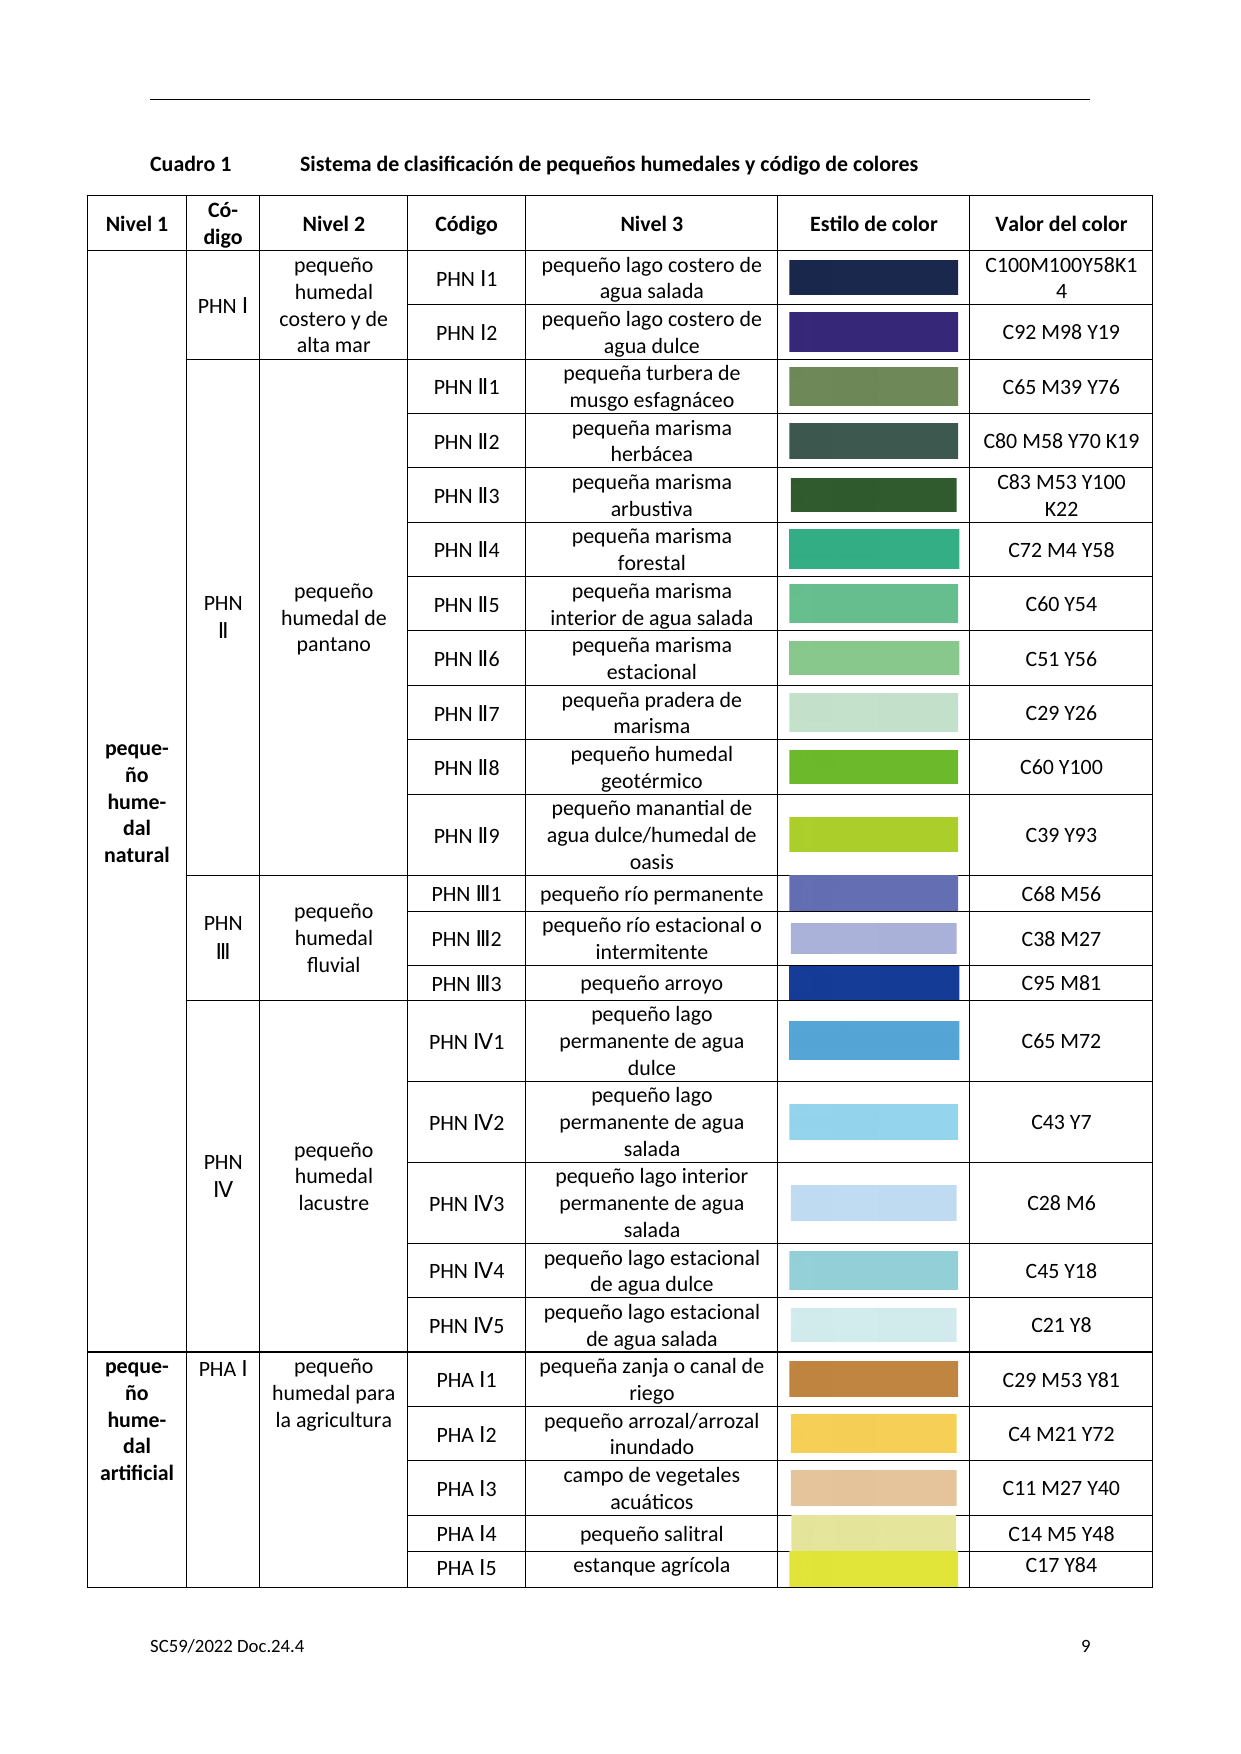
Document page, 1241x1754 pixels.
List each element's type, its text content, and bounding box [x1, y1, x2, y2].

table_cell campo de vegetales acuáticos [526, 1461, 777, 1514]
table_cell PHN Ⅱ5 [408, 577, 525, 630]
picture [789, 693, 959, 732]
table_cell [778, 1353, 969, 1406]
table_cell pequeño arroyo [526, 966, 777, 999]
table_cell PHN Ⅰ2 [408, 305, 525, 358]
table_cell C60 Y54 [970, 577, 1152, 630]
table_cell C4 M21 Y72 [970, 1407, 1152, 1460]
table_cell C95 M81 [970, 966, 1152, 999]
table_cell C21 Y8 [970, 1298, 1152, 1351]
table_cell [778, 523, 969, 576]
table_cell pequeña marisma estacional [526, 631, 777, 685]
table_cell C29 M53 Y81 [970, 1353, 1152, 1406]
table_cell pequeño humedal fluvial [260, 876, 407, 999]
table_cell [957, 1516, 969, 1551]
picture [789, 312, 959, 352]
table_cell pequeña marisma arbustiva [526, 468, 777, 522]
table_cell [778, 1407, 969, 1460]
table_header Código [408, 196, 525, 250]
picture [789, 1021, 960, 1060]
picture [789, 529, 960, 569]
table_cell peque-ño hume-dal natural [88, 251, 186, 1351]
table_header Nivel 1 [88, 196, 186, 250]
table_cell pequeño río estacional o intermitente [526, 912, 777, 965]
table_cell [778, 251, 969, 304]
table_cell [778, 1082, 969, 1162]
picture [789, 750, 959, 784]
table_header Estilo de color [778, 196, 969, 250]
table_cell PHN Ⅱ8 [408, 740, 525, 793]
table_cell peque-ño hume-dal artificial [88, 1353, 186, 1587]
table_cell [778, 1244, 969, 1297]
table_cell C80 M58 Y70 K19 [970, 414, 1152, 467]
table_cell pequeño río permanente [526, 876, 777, 911]
table_cell PHN Ⅳ4 [408, 1244, 525, 1297]
table_cell PHA Ⅰ3 [408, 1461, 525, 1514]
table_cell [778, 966, 789, 999]
table_cell C11 M27 Y40 [970, 1461, 1152, 1514]
table_cell pequeño lago costero de agua salada [526, 251, 777, 304]
table_cell [778, 876, 789, 911]
table_cell pequeño lago permanente de agua salada [526, 1082, 777, 1162]
table_cell [778, 1461, 969, 1514]
picture [789, 1251, 959, 1290]
table_cell [778, 1516, 791, 1551]
table_cell C14 M5 Y48 [970, 1516, 1152, 1551]
table_cell PHN Ⅱ9 [408, 795, 525, 874]
table_header Valor del color [970, 196, 1152, 250]
table_cell PHN Ⅳ5 [408, 1298, 525, 1351]
table_cell C68 M56 [970, 876, 1152, 911]
table_cell C17 Y84 [970, 1552, 1152, 1587]
table_cell [778, 1163, 969, 1243]
picture [790, 1414, 957, 1453]
table_cell pequeña pradera de marisma [526, 686, 777, 739]
table_cell pequeño humedal para la agricultura [260, 1353, 407, 1587]
table_cell PHN Ⅳ1 [408, 1001, 525, 1081]
table_cell pequeño lago permanente de agua dulce [526, 1001, 777, 1081]
table_cell PHN Ⅱ [187, 360, 259, 874]
table_header Nivel 2 [260, 196, 407, 250]
table_cell PHA Ⅰ2 [408, 1407, 525, 1460]
table_cell PHN Ⅲ2 [408, 912, 525, 965]
table_cell PHN Ⅱ2 [408, 414, 525, 467]
table_cell pequeña marisma forestal [526, 523, 777, 576]
table_cell pequeño lago estacional de agua dulce [526, 1244, 777, 1297]
table_cell C83 M53 Y100 K22 [970, 468, 1152, 522]
table_cell [778, 360, 969, 413]
table_cell C65 M72 [970, 1001, 1152, 1081]
table_cell C39 Y93 [970, 795, 1152, 874]
picture [789, 260, 959, 295]
table_cell PHN Ⅰ [187, 251, 259, 358]
table_cell [778, 1001, 969, 1081]
table_cell PHN Ⅱ1 [408, 360, 525, 413]
table_cell [778, 631, 969, 685]
table_cell C65 M39 Y76 [970, 360, 1152, 413]
table_cell PHN Ⅲ [187, 876, 259, 999]
table_cell PHN Ⅳ2 [408, 1082, 525, 1162]
table_cell PHA Ⅰ5 [408, 1552, 525, 1587]
table_cell [778, 1552, 789, 1587]
table_cell C92 M98 Y19 [970, 305, 1152, 358]
table_header Nivel 3 [526, 196, 777, 250]
table_cell C72 M4 Y58 [970, 523, 1152, 576]
table_cell [959, 1552, 969, 1587]
picture [790, 923, 957, 954]
table_cell [959, 876, 969, 911]
table_cell [778, 912, 969, 965]
table_cell [960, 966, 969, 999]
table_cell PHN Ⅱ6 [408, 631, 525, 685]
table_cell pequeño humedal geotérmico [526, 740, 777, 793]
text Cuadro 1 Sistema de clasificación de pequeños humedales y código de colores [150, 150, 1090, 177]
table_cell PHN Ⅱ3 [408, 468, 525, 522]
table_cell [778, 795, 969, 874]
table_cell C43 Y7 [970, 1082, 1152, 1162]
picture [789, 1104, 959, 1140]
picture [789, 966, 960, 1000]
table_cell [778, 468, 969, 522]
table_cell PHN Ⅲ3 [408, 966, 525, 999]
table_cell C60 Y100 [970, 740, 1152, 793]
table_cell pequeña marisma interior de agua salada [526, 577, 777, 630]
table_cell PHN Ⅳ [187, 1001, 259, 1351]
table_cell C38 M27 [970, 912, 1152, 965]
table_cell C100M100Y58K14 [970, 251, 1152, 304]
table_cell [778, 1298, 969, 1351]
picture [789, 1515, 959, 1587]
table_cell PHN Ⅳ3 [408, 1163, 525, 1243]
table_cell PHN Ⅱ4 [408, 523, 525, 576]
table_cell C45 Y18 [970, 1244, 1152, 1297]
picture [789, 641, 960, 675]
table_cell pequeña zanja o canal de riego [526, 1353, 777, 1406]
table_cell [778, 740, 969, 793]
table_cell pequeño humedal costero y de alta mar [260, 251, 407, 358]
table_cell pequeña turbera de musgo esfagnáceo [526, 360, 777, 413]
table_cell [778, 686, 969, 739]
picture [789, 875, 959, 911]
table_cell pequeño manantial de agua dulce/humedal de oasis [526, 795, 777, 874]
table_cell C29 Y26 [970, 686, 1152, 739]
table_cell PHN Ⅱ7 [408, 686, 525, 739]
table_cell [778, 414, 969, 467]
table_cell PHA Ⅰ [187, 1353, 259, 1587]
picture [789, 584, 959, 623]
table_cell C28 M6 [970, 1163, 1152, 1243]
table_cell [778, 305, 969, 358]
table_cell pequeño lago estacional de agua salada [526, 1298, 777, 1351]
picture [790, 1470, 957, 1506]
table_cell PHN Ⅲ1 [408, 876, 525, 911]
table_cell pequeño humedal de pantano [260, 360, 407, 874]
table_cell pequeño lago costero de agua dulce [526, 305, 777, 358]
table_cell pequeño arrozal/arrozal inundado [526, 1407, 777, 1460]
table_header Có-digo [187, 196, 259, 250]
picture [790, 478, 957, 512]
picture [790, 1308, 957, 1342]
table_cell estanque agrícola [526, 1552, 777, 1587]
table_cell pequeño salitral [526, 1516, 777, 1551]
picture [789, 817, 959, 852]
table_cell [778, 577, 969, 630]
table_cell PHA Ⅰ4 [408, 1516, 525, 1551]
table_cell pequeño lago interior permanente de agua salada [526, 1163, 777, 1243]
picture [789, 423, 959, 459]
picture [789, 1361, 959, 1397]
table_cell C51 Y56 [970, 631, 1152, 685]
table_cell pequeño humedal lacustre [260, 1001, 407, 1351]
table_cell PHA Ⅰ1 [408, 1353, 525, 1406]
picture [789, 367, 959, 406]
table_cell PHN Ⅰ1 [408, 251, 525, 304]
picture [790, 1185, 957, 1221]
table_cell pequeña marisma herbácea [526, 414, 777, 467]
